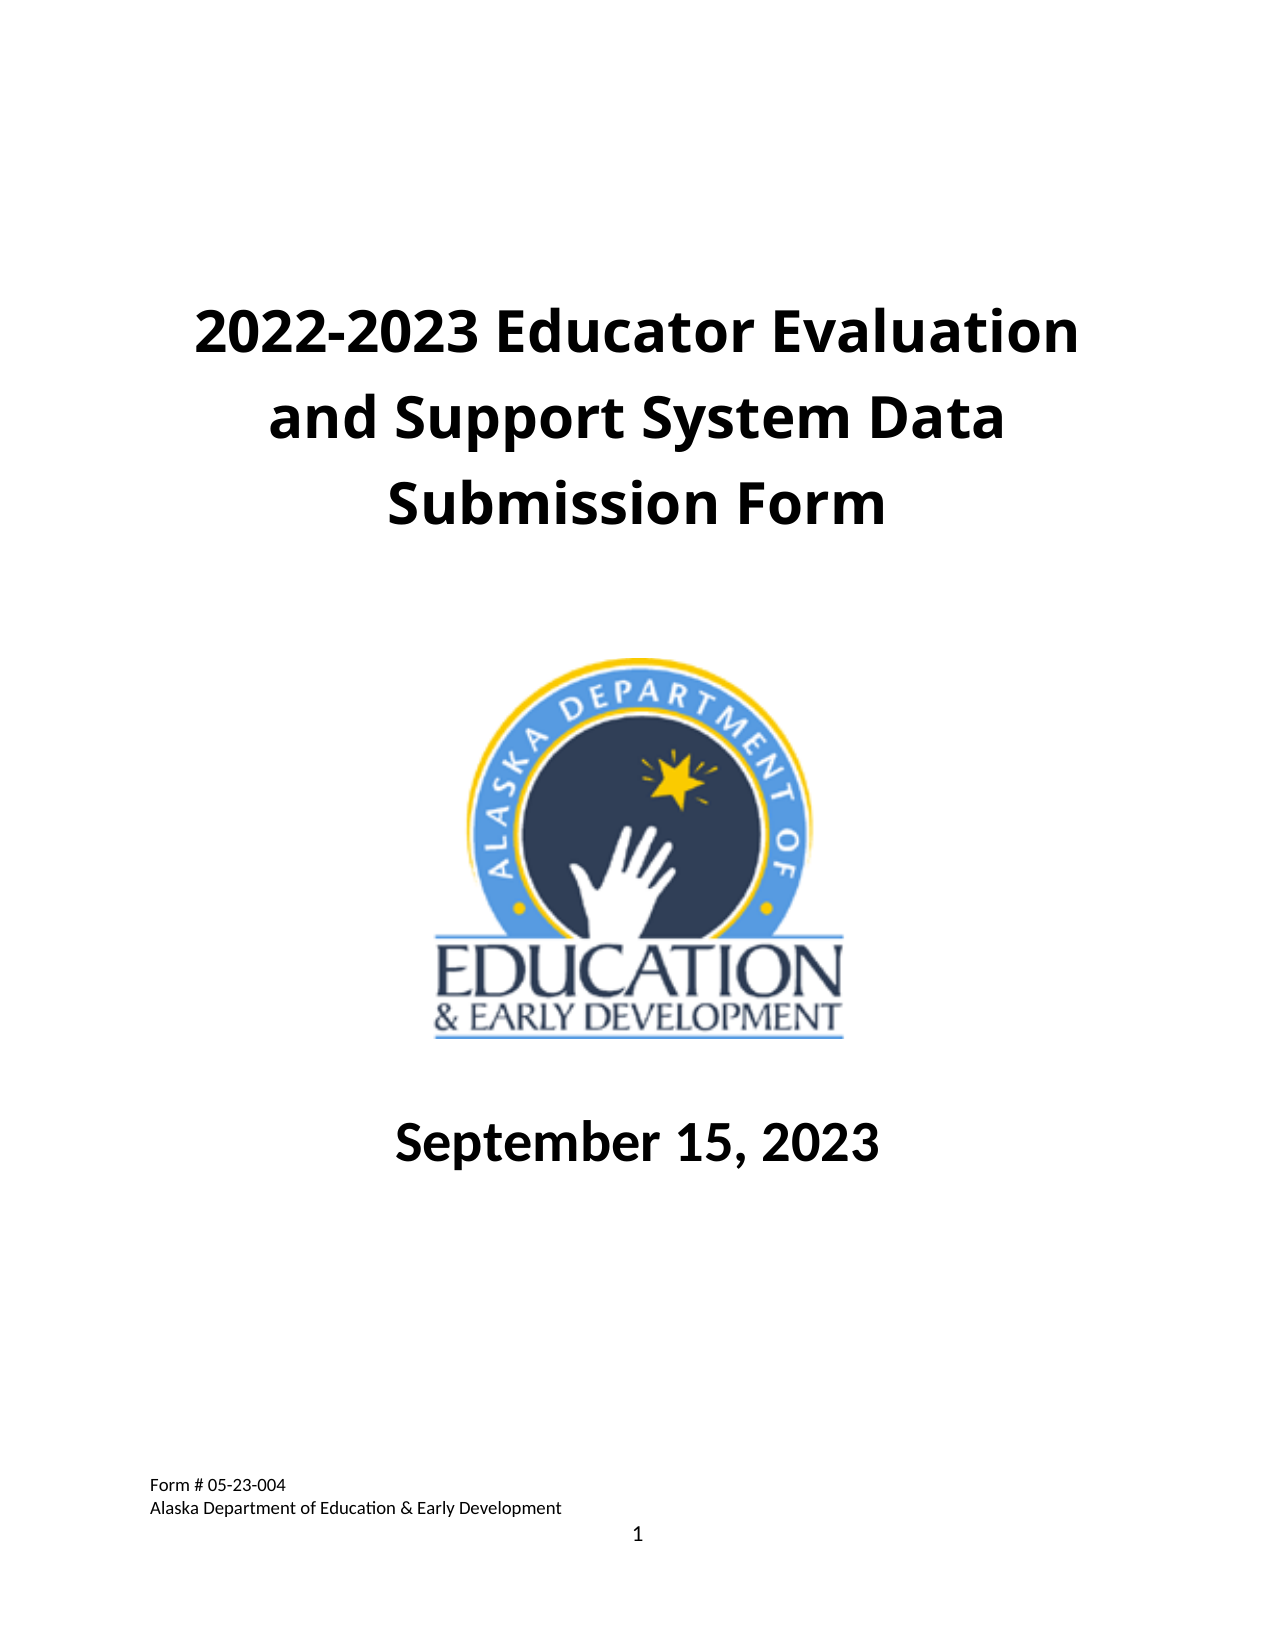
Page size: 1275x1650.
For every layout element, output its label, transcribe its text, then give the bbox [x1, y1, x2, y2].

text 2022-2023 Educator Evaluation and Support System Data Submission Form [150, 290, 1125, 542]
text September 15, 2023 [150, 1104, 1125, 1176]
picture [430, 658, 845, 1039]
